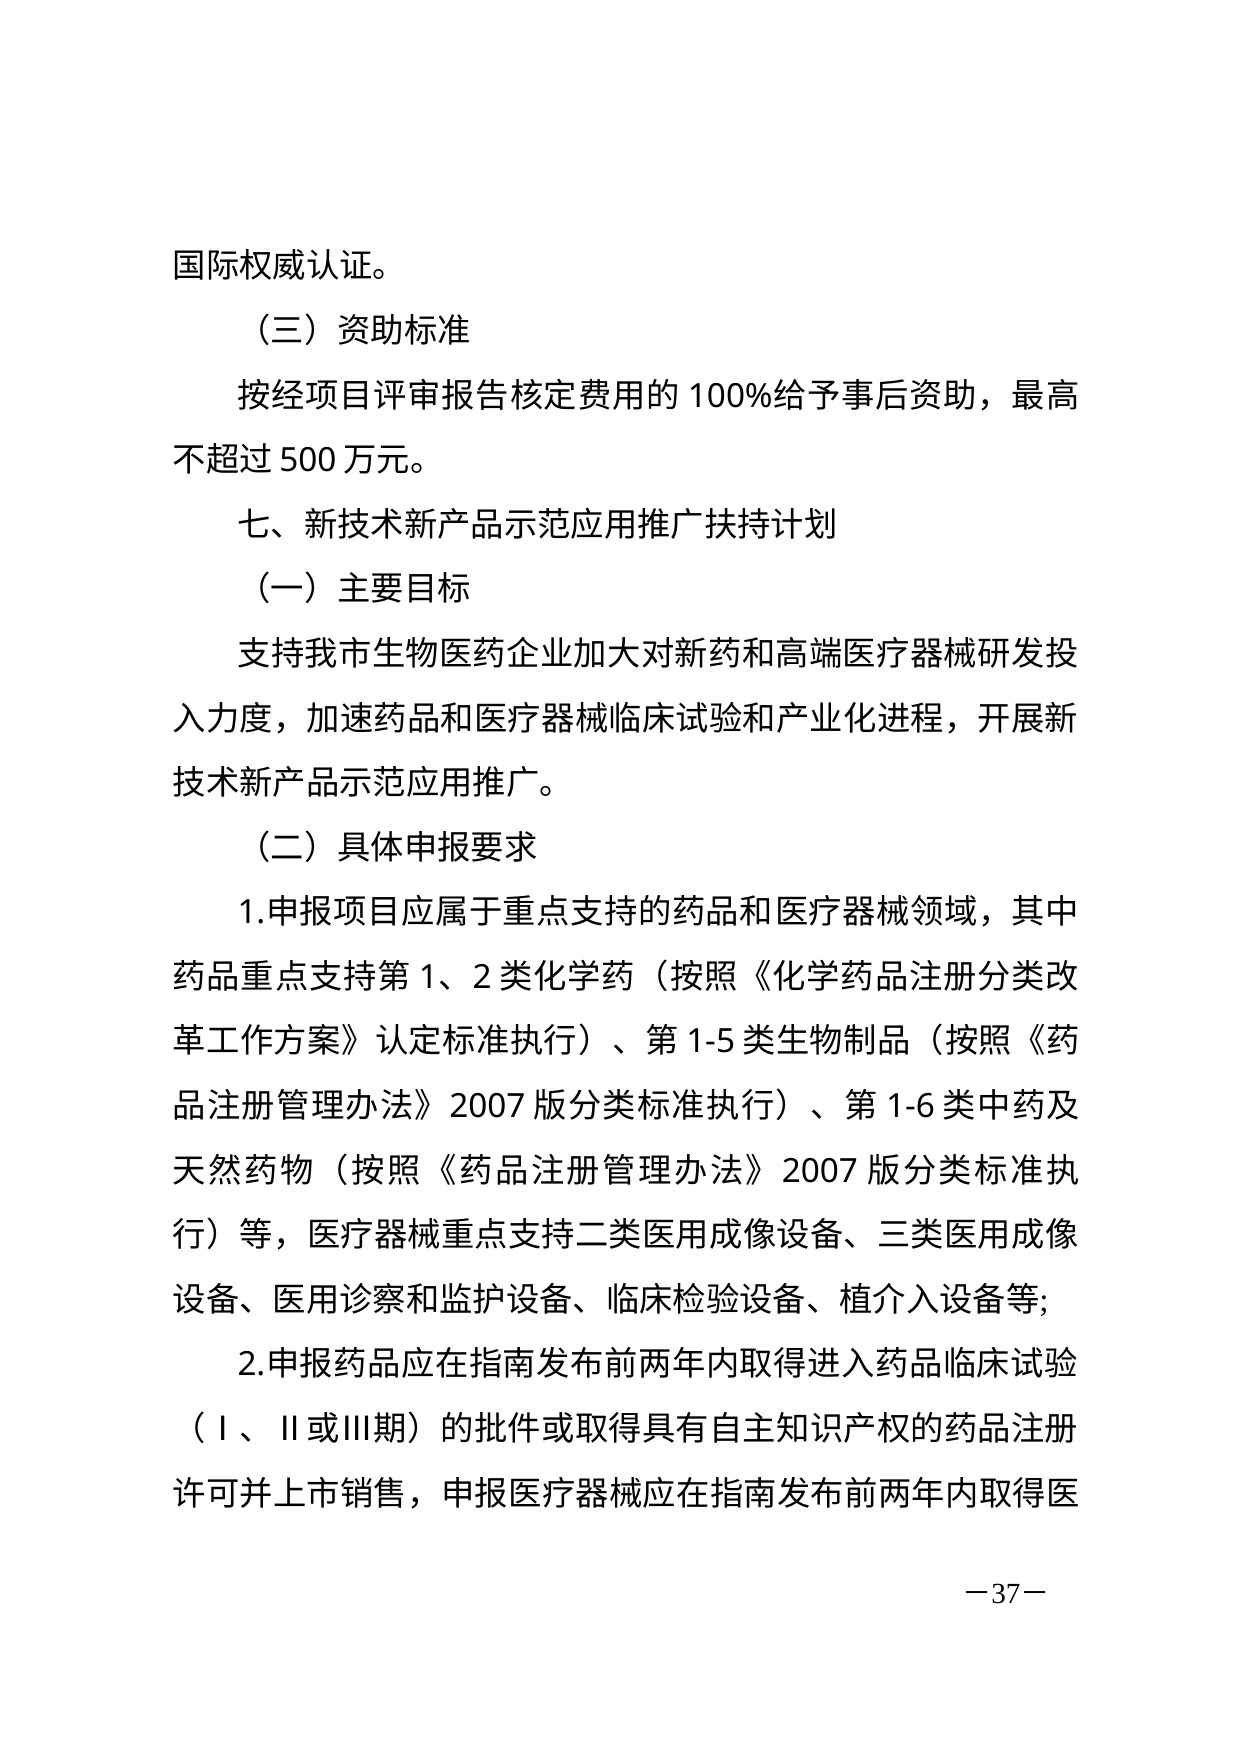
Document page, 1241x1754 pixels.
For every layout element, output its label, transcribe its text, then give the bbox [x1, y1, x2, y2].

text 支持我市生物医药企业加大对新药和高端医疗器械研发投入力度，加速药品和医疗器械临床试验和产业化进程，开展新技术新产品示范应用推广。 [172, 614, 1079, 807]
text （二）具体申报要求 [172, 807, 1079, 872]
text 按经项目评审报告核定费用的100%给予事后资助，最高不超过500万元。 [172, 355, 1079, 484]
text 七、新技术新产品示范应用推广扶持计划 [172, 484, 1079, 549]
text 申报项目在指南发布前两年内通过FDA（美国食品药品监督局）、EMA（欧洲药品管理局）、CE（欧洲统一）、PMDA（日本药品医疗器械局）、WHO（世界卫生组织）等国际权威认证。 [172, 226, 1079, 291]
text （三）资助标准 [172, 291, 1079, 355]
text 2.申报药品应在指南发布前两年内取得进入药品临床试验（Ⅰ、Ⅱ或Ⅲ期）的批件或取得具有自主知识产权的药品注册许可并上市销售，申报医疗器械应在指南发布前两年内取得医疗器械注册证并上市销售。 [172, 1324, 1079, 1518]
text （一）主要目标 [172, 549, 1079, 614]
text 1.申报项目应属于重点支持的药品和医疗器械领域，其中药品重点支持第1、2类化学药（按照《化学药品注册分类改革工作方案》认定标准执行）、第1-5类生物制品（按照《药品注册管理办法》2007版分类标准执行）、第1-6类中药及天然药物（按照《药品注册管理办法》2007版分类标准执行）等，医疗器械重点支持二类医用成像设备、三类医用成像设备、医用诊察和监护设备、临床检验设备、植介入设备等; [172, 872, 1079, 1324]
